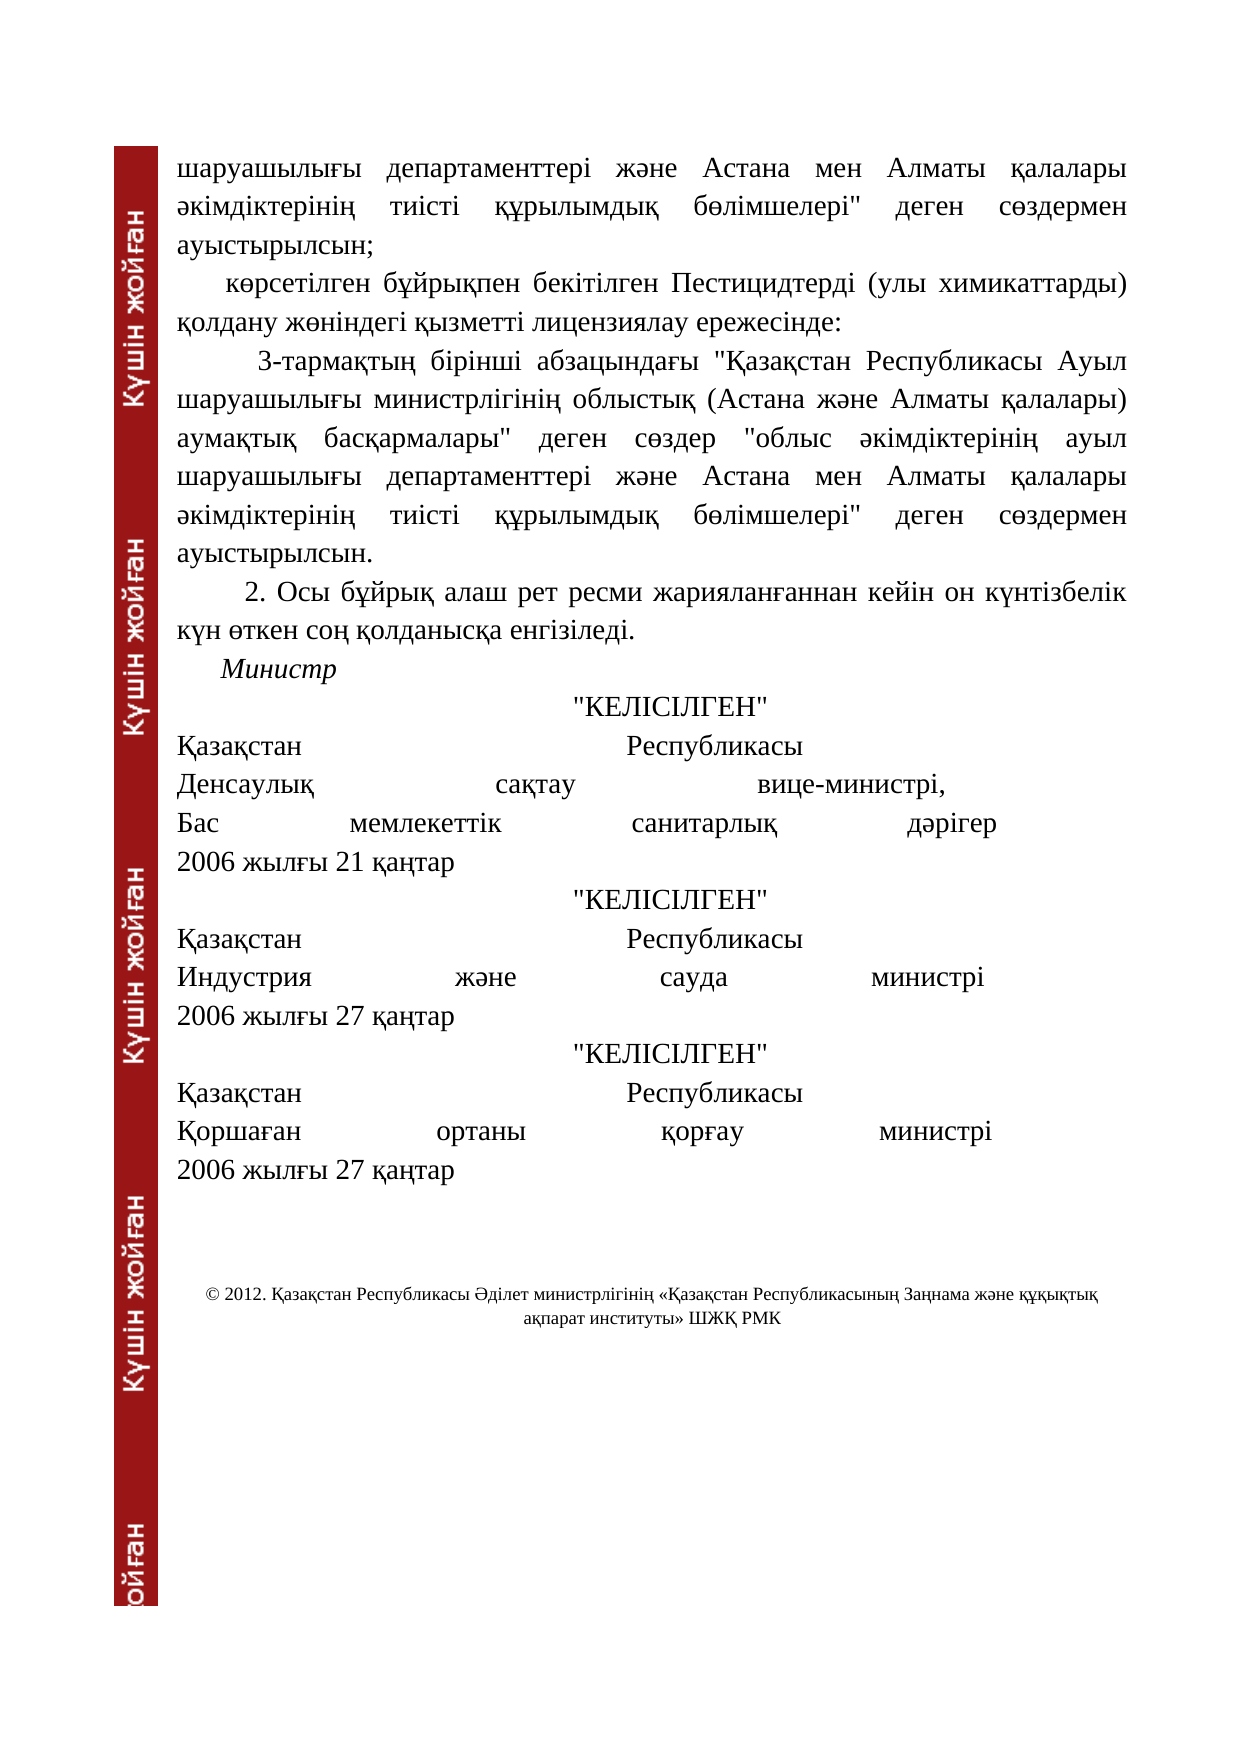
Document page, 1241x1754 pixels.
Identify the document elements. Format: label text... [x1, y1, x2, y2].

text 2. Осы бұйрық алаш рет ресми жарияланғаннан кейін он күнтізбелік күн өткен соң қолданысқа енгізіледі. [112, 574, 1128, 646]
picture [114, 569, 158, 574]
picture [114, 684, 158, 689]
text "КЕЛІСІЛГЕН" Қазақстан Республикасы Денсаулық сақтау вице-министрі, Бас мемлекеттік санитарлық дәрігер 2006 жылғы 21 қаңтар [112, 689, 1128, 877]
picture [114, 1031, 158, 1036]
text "КЕЛІСІЛГЕН" Қазақстан Республикасы Индустрия және сауда министрі 2006 жылғы 27 қаңтар [112, 882, 1128, 1031]
picture [114, 1329, 158, 1606]
picture [114, 877, 158, 882]
picture [114, 1186, 158, 1282]
text Министр [112, 651, 1128, 684]
picture [114, 646, 158, 651]
picture [114, 146, 158, 150]
text © 2012. Қазақстан Республикасы Әділет министрлігінің «Қазақстан Республикасының Заңнама және құқықтық ақпарат институты» ШЖҚ РМК [112, 1282, 1128, 1329]
picture [114, 338, 158, 343]
text "КЕЛІСІЛГЕН" Қазақстан Республикасы Қоршаған ортаны қорғау министрі 2006 жылғы 27 қаңтар [112, 1036, 1128, 1186]
text 3-тармақтың бірінші абзацындағы "Қазақстан Республикасы Ауыл шаруашылығы министрлігінің облыстық (Астана және Алматы қалалары) аумақтық басқармалары" деген сөздер "облыс әкімдіктерінің ауыл шаруашылығы департаменттері және Астана мен Алматы қалалары әкімдіктерінің тиісті құрылымдық бөлімшелері" деген сөздермен ауыстырылсын. [112, 343, 1128, 569]
